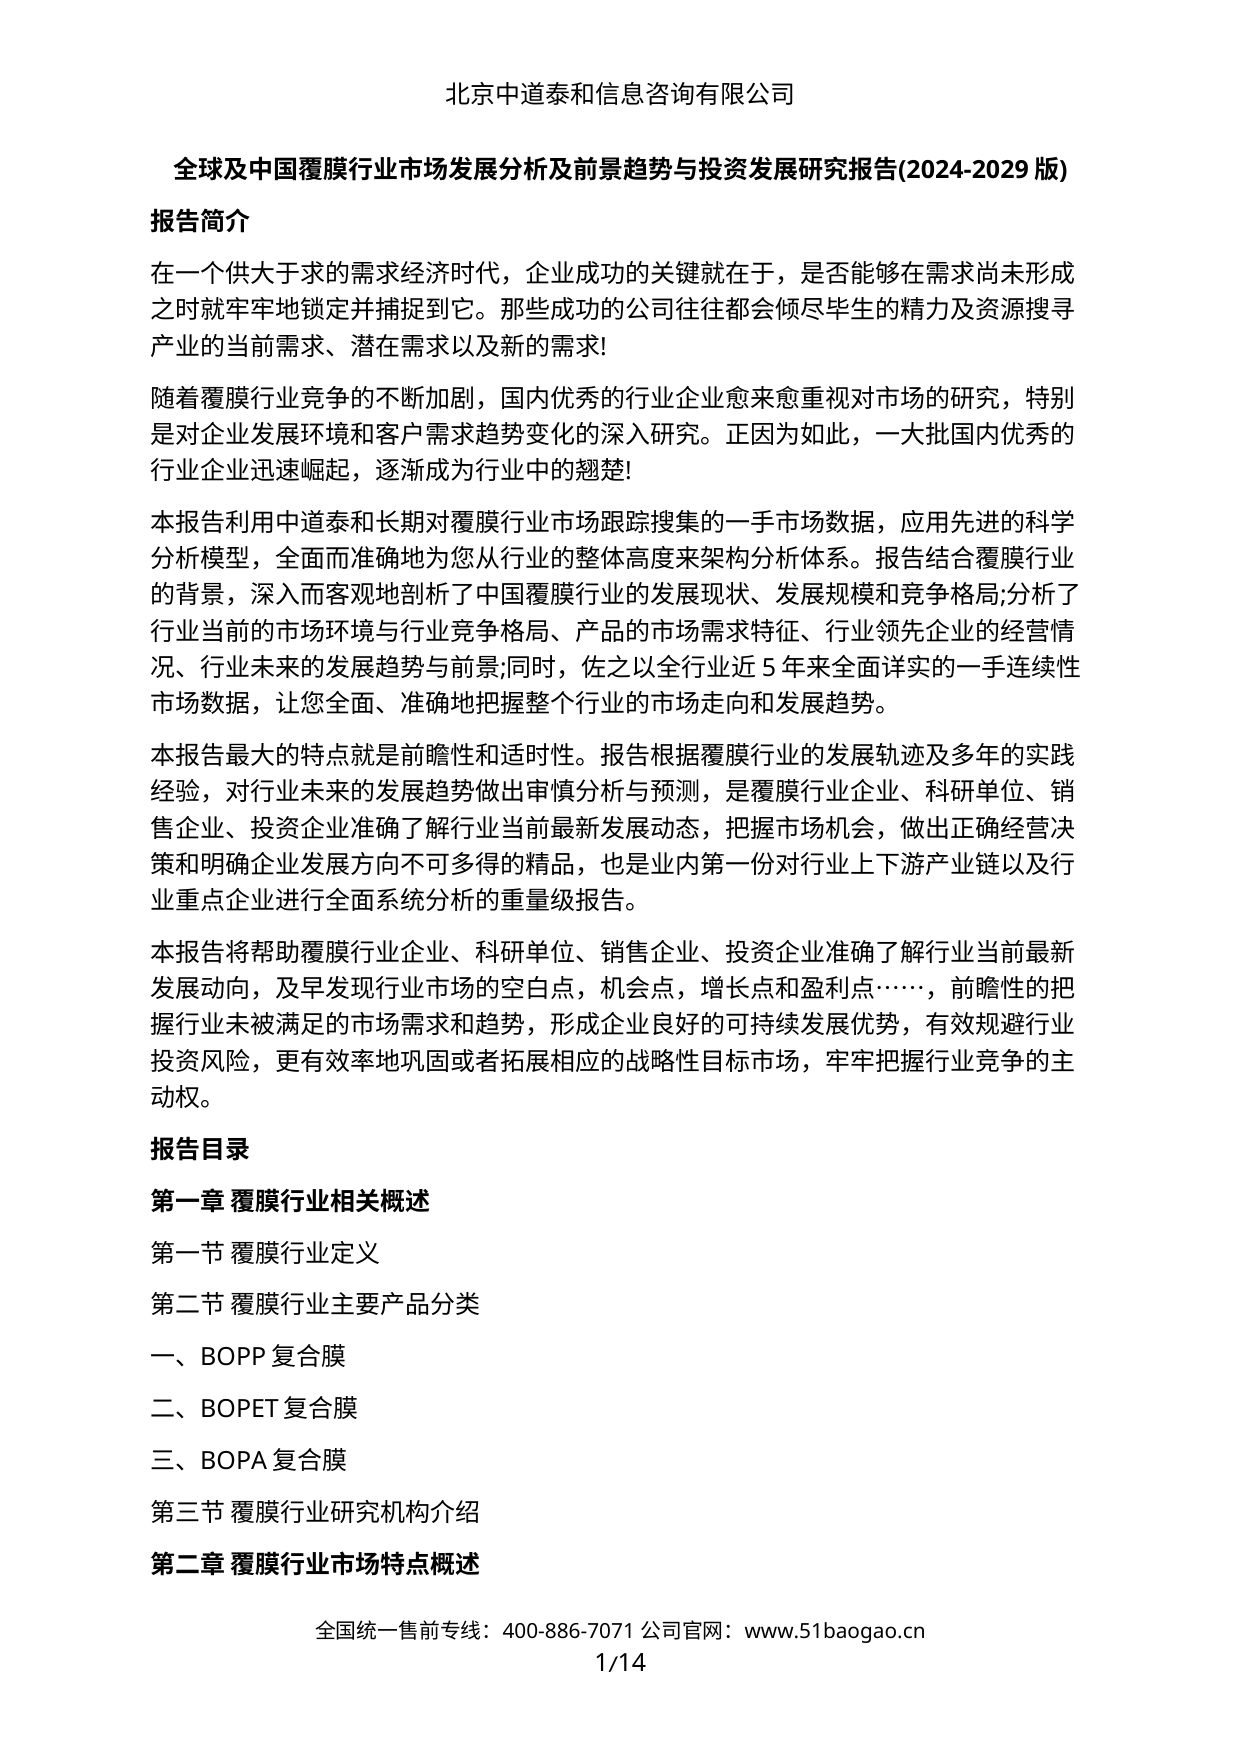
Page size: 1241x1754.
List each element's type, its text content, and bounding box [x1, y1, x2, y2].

text 本报告将帮助覆膜行业企业、科研单位、销售企业、投资企业准确了解行业当前最新发展动向，及早发现行业市场的空白点，机会点，增长点和盈利点……，前瞻性的把握行业未被满足的市场需求和趋势，形成企业良好的可持续发展优势，有效规避行业投资风险，更有效率地巩固或者拓展相应的战略性目标市场，牢牢把握行业竞争的主动权。 [150, 932, 1090, 1114]
text 第三节 覆膜行业研究机构介绍 [150, 1492, 1090, 1529]
text 本报告最大的特点就是前瞻性和适时性。报告根据覆膜行业的发展轨迹及多年的实践经验，对行业未来的发展趋势做出审慎分析与预测，是覆膜行业企业、科研单位、销售企业、投资企业准确了解行业当前最新发展动态，把握市场机会，做出正确经营决策和明确企业发展方向不可多得的精品，也是业内第一份对行业上下游产业链以及行业重点企业进行全面系统分析的重量级报告。 [150, 736, 1090, 917]
text 第一节 覆膜行业定义 [150, 1233, 1090, 1269]
text 第一章 覆膜行业相关概述 [150, 1181, 1090, 1217]
text 随着覆膜行业竞争的不断加剧，国内优秀的行业企业愈来愈重视对市场的研究，特别是对企业发展环境和客户需求趋势变化的深入研究。正因为如此，一大批国内优秀的行业企业迅速崛起，逐渐成为行业中的翘楚! [150, 378, 1090, 487]
text 本报告利用中道泰和长期对覆膜行业市场跟踪搜集的一手市场数据，应用先进的科学分析模型，全面而准确地为您从行业的整体高度来架构分析体系。报告结合覆膜行业的背景，深入而客观地剖析了中国覆膜行业的发展现状、发展规模和竞争格局;分析了行业当前的市场环境与行业竞争格局、产品的市场需求特征、行业领先企业的经营情况、行业未来的发展趋势与前景;同时，佐之以全行业近5年来全面详实的一手连续性市场数据，让您全面、准确地把握整个行业的市场走向和发展趋势。 [150, 502, 1090, 720]
text 第二章 覆膜行业市场特点概述 [150, 1544, 1090, 1581]
text 二、BOPET复合膜 [150, 1389, 1090, 1425]
text 第二节 覆膜行业主要产品分类 [150, 1285, 1090, 1321]
text 报告简介 [150, 202, 1090, 238]
text 报告目录 [150, 1129, 1090, 1166]
text 一、BOPP复合膜 [150, 1337, 1090, 1373]
text 在一个供大于求的需求经济时代，企业成功的关键就在于，是否能够在需求尚未形成之时就牢牢地锁定并捕捉到它。那些成功的公司往往都会倾尽毕生的精力及资源搜寻产业的当前需求、潜在需求以及新的需求! [150, 254, 1090, 362]
text 全球及中国覆膜行业市场发展分析及前景趋势与投资发展研究报告(2024-2029版) [150, 150, 1090, 186]
text 三、BOPA复合膜 [150, 1441, 1090, 1477]
